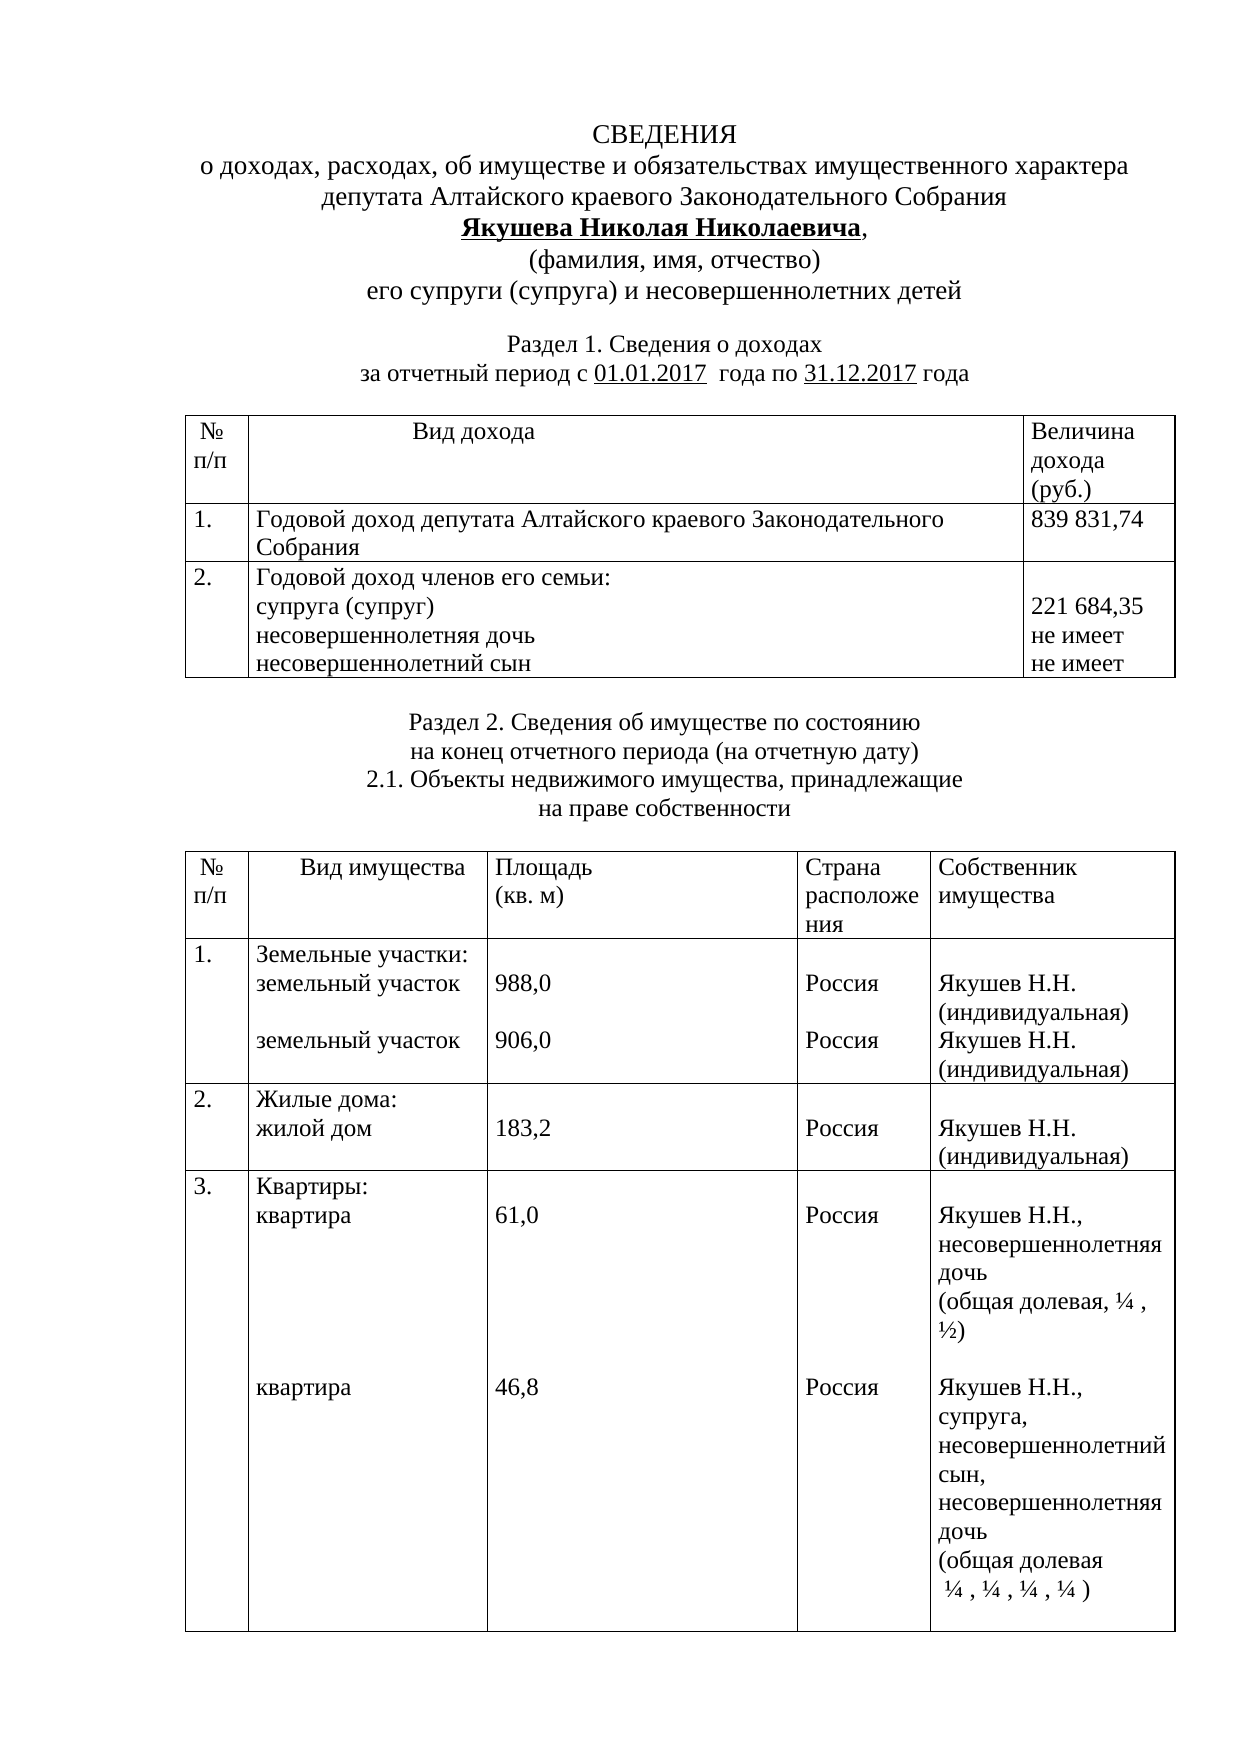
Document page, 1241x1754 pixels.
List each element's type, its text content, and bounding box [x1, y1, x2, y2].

table_cell Жилые дома: жилой дом [249, 1084, 487, 1170]
table_cell 183,2 [488, 1084, 797, 1170]
text Якушева Николая Николаевича, [177, 212, 1152, 243]
text Раздел 2. Сведения об имуществе по состоянию [177, 707, 1152, 736]
table_cell Россия Россия [798, 939, 930, 1083]
text Раздел 1. Сведения о доходах [177, 329, 1152, 358]
table_cell Россия [798, 1084, 930, 1170]
table_header Площадь (кв. м) [488, 852, 797, 938]
text депутата Алтайского краевого Законодательного Собрания [177, 180, 1152, 212]
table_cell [798, 1171, 930, 1631]
table_header Собственник имущества [931, 852, 1174, 938]
table_cell Якушев Н.Н. (индивидуальная) [931, 1084, 1174, 1170]
table_cell Годовой доход депутата Алтайского краевого Законодательного Собрания [249, 504, 1023, 561]
text его супруги (супруга) и несовершеннолетних детей [177, 274, 1152, 305]
table_header Страна расположения [798, 852, 930, 938]
table_header Величина дохода (руб.) [1024, 416, 1174, 503]
table_cell Годовой доход членов его семьи: супруга (супруг) несовершеннолетняя дочь несовершеннолетний сын [249, 562, 1023, 677]
text о доходах, расходах, об имуществе и обязательствах имущественного характера [177, 149, 1152, 180]
table_header Вид имущества [249, 852, 487, 938]
text за отчетный период с 01.01.2017 года по 31.12.2017 года [177, 358, 1152, 387]
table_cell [249, 1171, 487, 1631]
table_header № п/п [186, 416, 248, 503]
table_cell 1. [186, 504, 248, 561]
table_cell 839 831,74 [1024, 504, 1174, 561]
table_cell 3. [186, 1171, 248, 1631]
table_cell 2. [186, 1084, 248, 1170]
text (фамилия, имя, отчество) [177, 243, 1152, 274]
table_cell Земельные участки: земельный участок земельный участок [249, 939, 487, 1083]
table_cell Якушев Н.Н. (индивидуальная) Якушев Н.Н. (индивидуальная) [931, 939, 1174, 1083]
text на праве собственности [177, 793, 1152, 822]
table_cell 221 684,35 не имеет не имеет [1024, 562, 1174, 677]
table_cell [488, 1171, 797, 1631]
table_header Вид дохода [249, 416, 1023, 503]
table_header № п/п [186, 852, 248, 938]
table_cell 2. [186, 562, 248, 677]
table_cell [931, 1171, 1174, 1631]
text на конец отчетного периода (на отчетную дату) [177, 736, 1152, 764]
table_cell 1. [186, 939, 248, 1083]
text СВЕДЕНИЯ [177, 118, 1152, 149]
text 2.1. Объекты недвижимого имущества, принадлежащие [177, 764, 1152, 793]
table_cell 988,0 906,0 [488, 939, 797, 1083]
